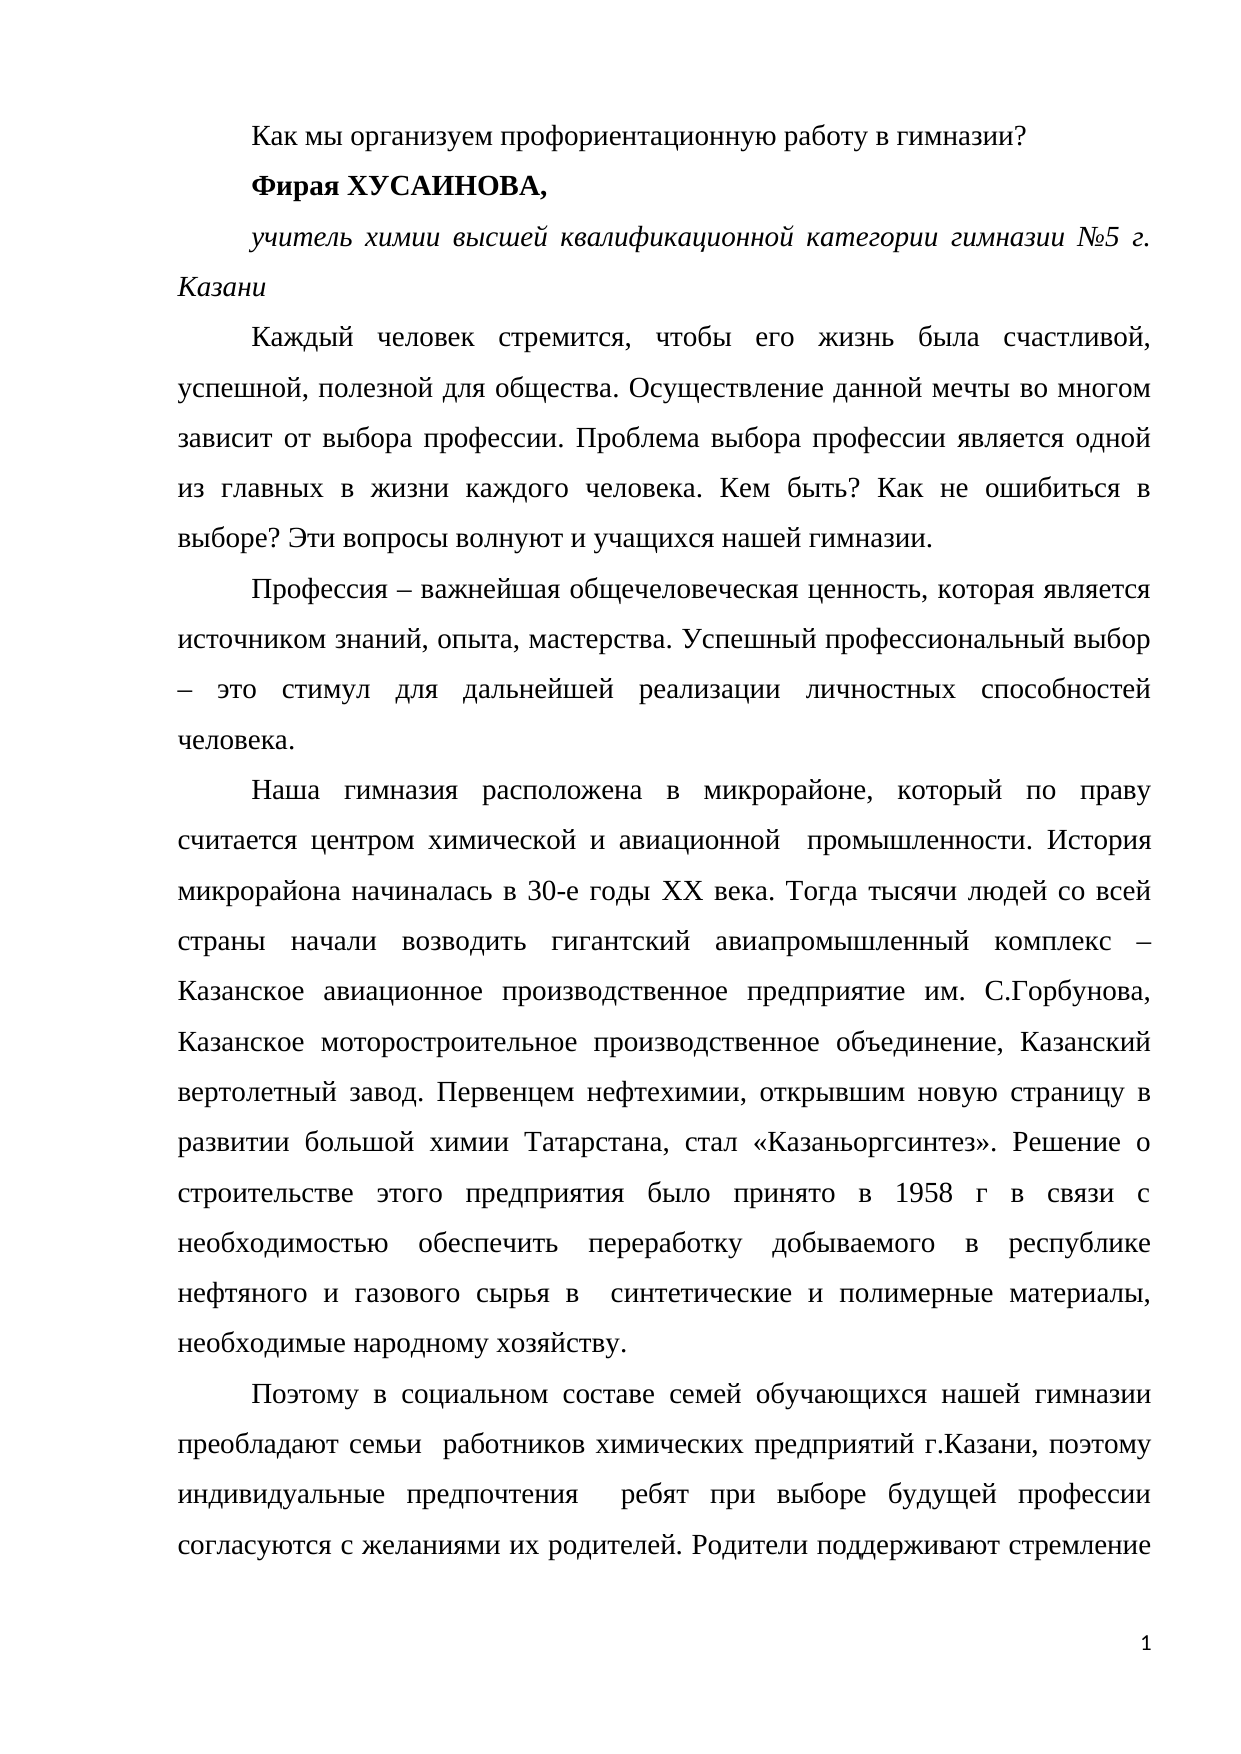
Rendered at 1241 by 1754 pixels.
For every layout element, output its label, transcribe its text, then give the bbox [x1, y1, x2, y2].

text Как мы организуем профориентационную работу в гимназии? [177, 118, 1152, 152]
text Профессия – важнейшая общечеловеческая ценность, которая является источником знаний, опыта, мастерства. Успешный профессиональный выбор – это стимул для дальнейшей реализации личностных способностей человека. [177, 571, 1152, 755]
text Каждый человек стремится, чтобы его жизнь была счастливой, успешной, полезной для общества. Осуществление данной мечты во многом зависит от выбора профессии. Проблема выбора профессии является одной из главных в жизни каждого человека. Кем быть? Как не ошибиться в выборе? Эти вопросы волнуют и учащихся нашей гимназии. [177, 319, 1152, 554]
text учитель химии высшей квалификационной категории гимназии №5 г. Казани [177, 219, 1152, 303]
text Фирая ХУСАИНОВА, [177, 168, 1152, 202]
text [177, 1376, 1152, 1560]
text Наша гимназия расположена в микрорайоне, который по праву считается центром химической и авиационной промышленности. История микрорайона начиналась в 30-е годы XX века. Тогда тысячи людей со всей страны начали возводить гигантский авиапромышленный комплекс – Казанское авиационное производственное предприятие им. С.Горбунова, Казанское моторостроительное производственное объединение, Казанский вертолетный завод. Первенцем нефтехимии, открывшим новую страницу в развитии большой химии Татарстана, стал «Казаньоргсинтез». Решение о строительстве этого предприятия было принято в 1958 г в связи с необходимостью обеспечить переработку добываемого в республике нефтяного и газового сырья в синтетические и полимерные материалы, необходимые народному хозяйству. [177, 772, 1152, 1359]
